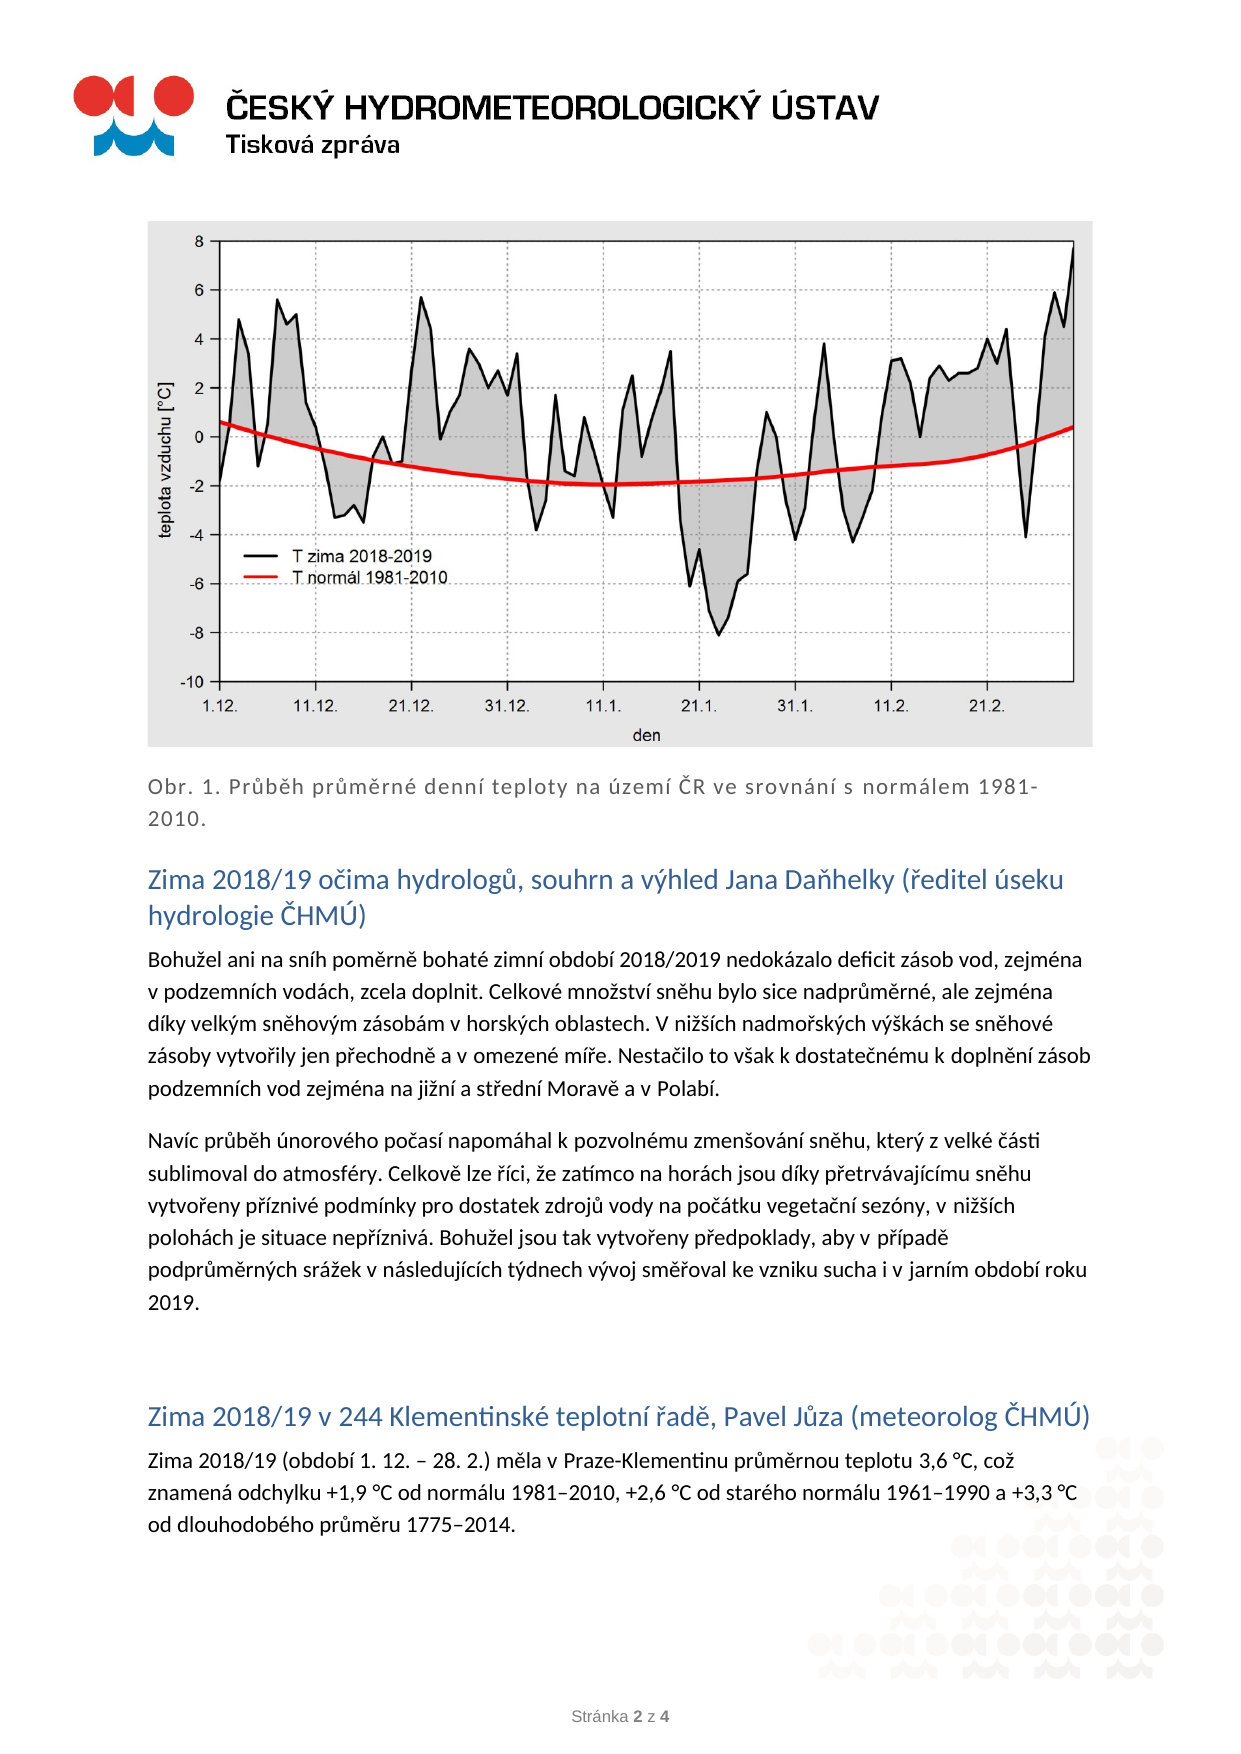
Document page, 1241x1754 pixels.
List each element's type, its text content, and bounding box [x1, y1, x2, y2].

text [148, 1446, 1092, 1538]
subtitle Zima 2018/19 v 244 Klementinské teplotní řadě, Pavel Jůza (meteorolog ČHMÚ) [148, 1398, 1092, 1433]
subtitle Zima 2018/19 očima hydrologů, souhrn a výhled Jana Daňhelky (ředitel úseku hydrologie ČHMÚ) [148, 861, 1092, 932]
picture [0, 0, 1239, 1754]
text Bohužel ani na sníh poměrně bohaté zimní období 2018/2019 nedokázalo deficit zásob vod, zejména v podzemních vodách, zcela doplnit. Celkové množství sněhu bylo sice nadprůměrné, ale zejména díky velkým sněhovým zásobám v horských oblastech. V nižších nadmořských výškách se sněhové zásoby vytvořily jen přechodně a v omezené míře. Nestačilo to však k dostatečnému k doplnění zásob podzemních vod zejména na jižní a střední Moravě a v Polabí. [148, 945, 1092, 1102]
text Navíc průběh únorového počasí napomáhal k pozvolnému zmenšování sněhu, který z velké části sublimoval do atmosféry. Celkově lze říci, že zatímco na horách jsou díky přetrvávajícímu sněhu vytvořeny příznivé podmínky pro dostatek zdrojů vody na počátku vegetační sezóny, v nižších polohách je situace nepříznivá. Bohužel jsou tak vytvořeny předpoklady, aby v případě podprůměrných srážek v následujících týdnech vývoj směřoval ke vzniku sucha i v jarním období roku 2019. [148, 1127, 1092, 1316]
subtitle Obr. 1. Průběh průměrné denní teploty na území ČR ve srovnání s normálem 1981-2010. [148, 772, 1092, 832]
